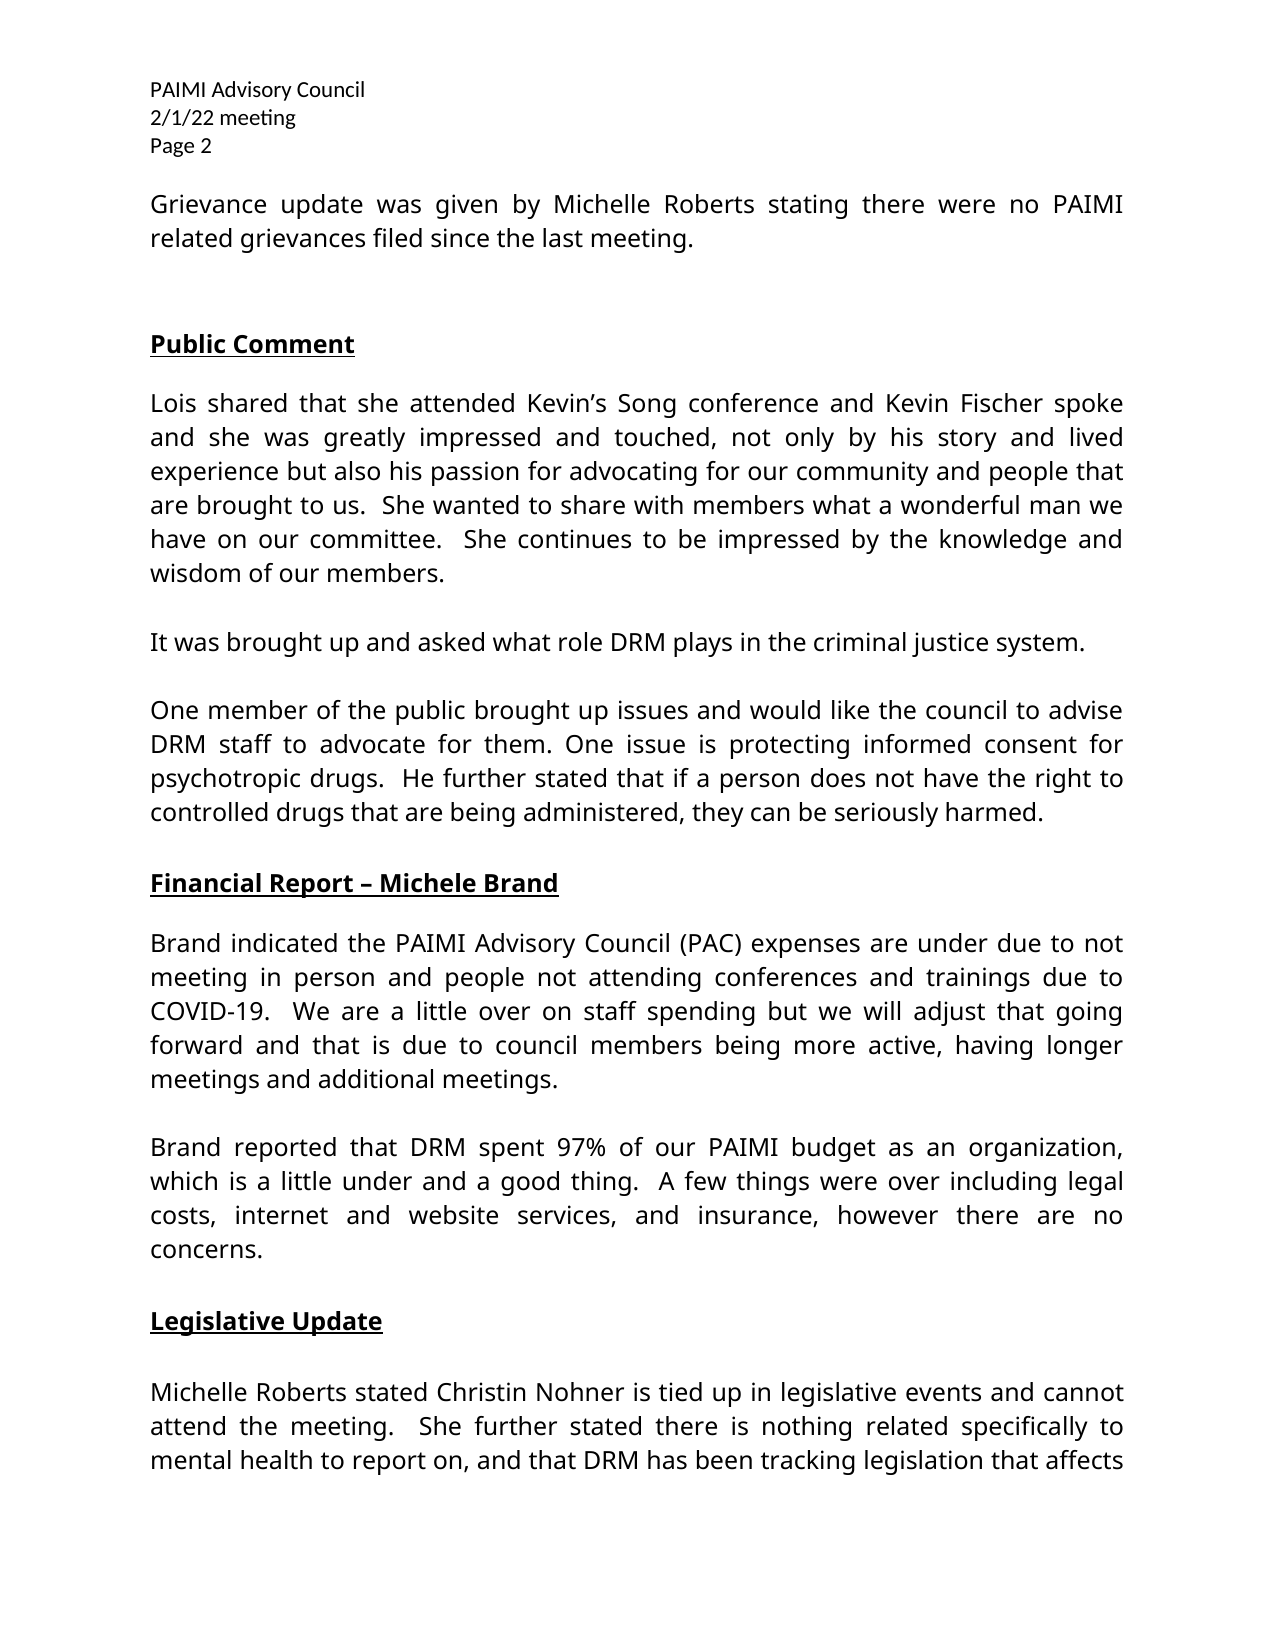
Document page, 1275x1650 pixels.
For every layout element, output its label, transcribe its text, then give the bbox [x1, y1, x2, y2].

text Financial Report – Michele Brand [150, 866, 1125, 900]
text Grievance update was given by Michelle Roberts stating there were no PAIMI related grievances filed since the last meeting. [150, 187, 1125, 255]
text Brand reported that DRM spent 97% of our PAIMI budget as an organization, which is a little under and a good thing. A few things were over including legal costs, internet and website services, and insurance, however there are no concerns. [150, 1129, 1125, 1266]
text Brand indicated the PAIMI Advisory Council (PAC) expenses are under due to not meeting in person and people not attending conferences and trainings due to COVID-19. We are a little over on staff spending but we will adjust that going forward and that is due to council members being more active, having longer meetings and additional meetings. [150, 925, 1125, 1096]
text Public Comment [150, 327, 1125, 361]
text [150, 1375, 1125, 1477]
text Lois shared that she attended Kevin’s Song conference and Kevin Fischer spoke and she was greatly impressed and touched, not only by his story and lived experience but also his passion for advocating for our community and people that are brought to us. She wanted to share with members what a wonderful man we have on our committee. She continues to be impressed by the knowledge and wisdom of our members. [150, 386, 1125, 590]
text It was brought up and asked what role DRM plays in the criminal justice system. [150, 624, 1125, 658]
text One member of the public brought up issues and would like the council to advise DRM staff to advocate for them. One issue is protecting informed consent for psychotropic drugs. He further stated that if a person does not have the right to controlled drugs that are being administered, they can be seriously harmed. [150, 692, 1125, 829]
text Legislative Update [150, 1303, 1125, 1337]
